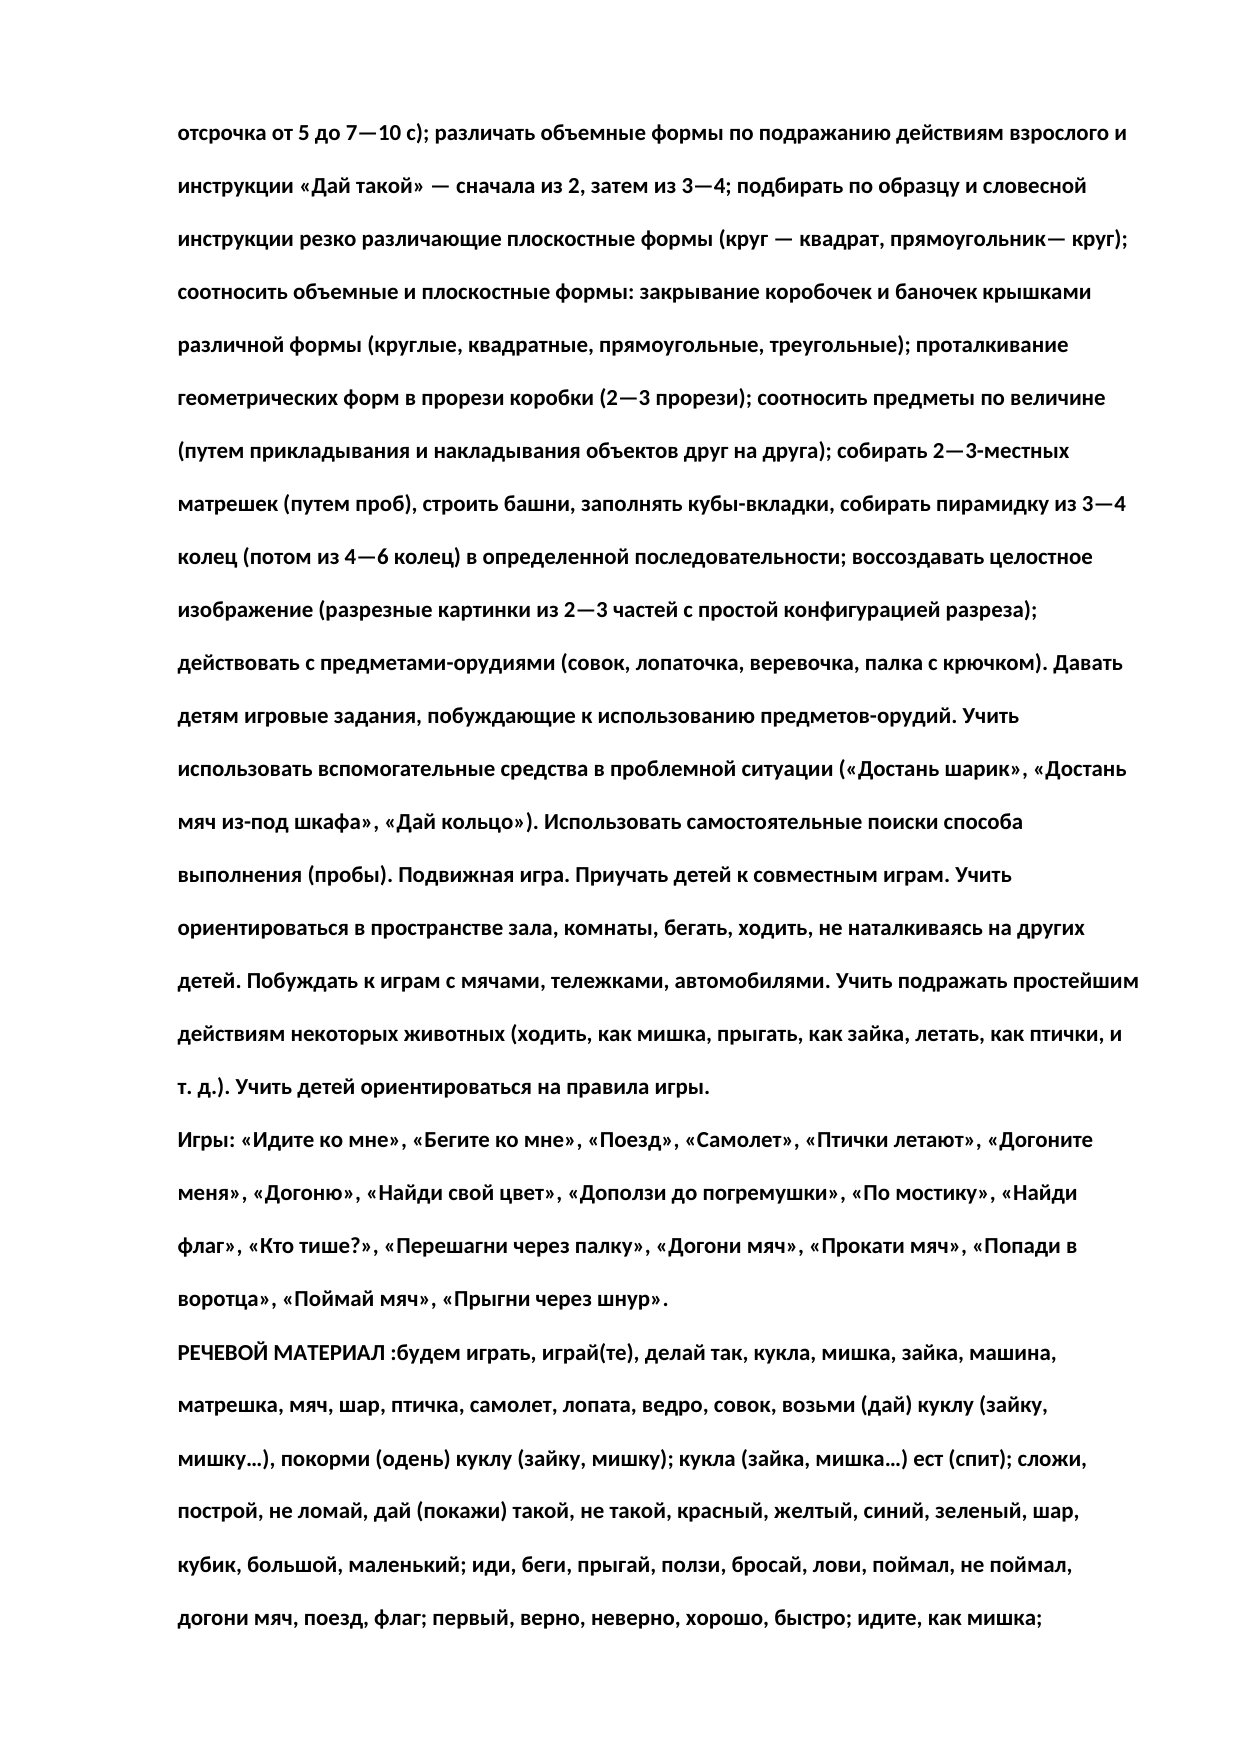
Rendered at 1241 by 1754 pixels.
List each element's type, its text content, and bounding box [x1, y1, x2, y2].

text различной формы (круглые, квадратные, прямоугольные, треугольные); проталкивание [177, 330, 1152, 358]
text соотносить объемные и плоскостные формы: закрывание коробочек и баночек крышками [177, 277, 1152, 305]
text мяч из-под шкафа», «Дай кольцо»). Использовать самостоятельные поиски способа [177, 807, 1152, 835]
text детям игровые задания, побуждающие к использованию предметов-орудий. Учить [177, 701, 1152, 729]
text инструкции резко различающие плоскостные формы (круг — квадрат, прямоугольник— круг); [177, 224, 1152, 252]
text действовать с предметами-орудиями (совок, лопаточка, веревочка, палка с крючком). Давать [177, 648, 1152, 676]
text детей. Побуждать к играм с мячами, тележками, автомобилями. Учить подражать простейшим [177, 966, 1152, 994]
text изображение (разрезные картинки из 2—3 частей с простой конфигурацией разреза); [177, 595, 1152, 623]
text построй, не ломай, дай (покажи) такой, не такой, красный, желтый, синий, зеленый, шар, [177, 1497, 1152, 1525]
text колец (потом из 4—6 колец) в определенной последовательности; воссоздавать целостное [177, 542, 1152, 570]
text т. д.). Учить детей ориентироваться на правила игры. [177, 1072, 1152, 1101]
text мишку…), покорми (одень) куклу (зайку, мишку); кукла (зайка, мишка…) ест (спит); сложи, [177, 1444, 1152, 1472]
text отсрочка от 5 до 7—10 с); различать объемные формы по подражанию действиям взрослого и [177, 118, 1152, 146]
text матрешка, мяч, шар, птичка, самолет, лопата, ведро, совок, возьми (дай) куклу (зайку, [177, 1391, 1152, 1419]
text кубик, большой, маленький; иди, беги, прыгай, ползи, бросай, лови, поймал, не поймал, [177, 1550, 1152, 1578]
text использовать вспомогательные средства в проблемной ситуации («Достань шарик», «Достань [177, 754, 1152, 782]
text РЕЧЕВОЙ МАТЕРИАЛ :будем играть, играй(те), делай так, кукла, мишка, зайка, машина, [177, 1338, 1152, 1366]
text инструкции «Дай такой» — сначала из 2, затем из 3—4; подбирать по образцу и словесной [177, 171, 1152, 199]
text Игры: «Идите ко мне», «Бегите ко мне», «Поезд», «Самолет», «Птички летают», «Догоните [177, 1126, 1152, 1153]
text меня», «Догоню», «Найди свой цвет», «Доползи до погремушки», «По мостику», «Найди [177, 1178, 1152, 1207]
text догони мяч, поезд, флаг; первый, верно, неверно, хорошо, быстро; идите, как мишка; [177, 1603, 1152, 1631]
text геометрических форм в прорези коробки (2—3 прорези); соотносить предметы по величине [177, 383, 1152, 411]
text воротца», «Поймай мяч», «Прыгни через шнур». [177, 1284, 1152, 1313]
text (путем прикладывания и накладывания объектов друг на друга); собирать 2—3-местных [177, 436, 1152, 464]
text действиям некоторых животных (ходить, как мишка, прыгать, как зайка, летать, как птички, и [177, 1019, 1152, 1047]
text выполнения (пробы). Подвижная игра. Приучать детей к совместным играм. Учить [177, 860, 1152, 888]
text ориентироваться в пространстве зала, комнаты, бегать, ходить, не наталкиваясь на других [177, 913, 1152, 941]
text флаг», «Кто тише?», «Перешагни через палку», «Догони мяч», «Прокати мяч», «Попади в [177, 1232, 1152, 1259]
text матрешек (путем проб), строить башни, заполнять кубы-вкладки, собирать пирамидку из 3—4 [177, 489, 1152, 517]
